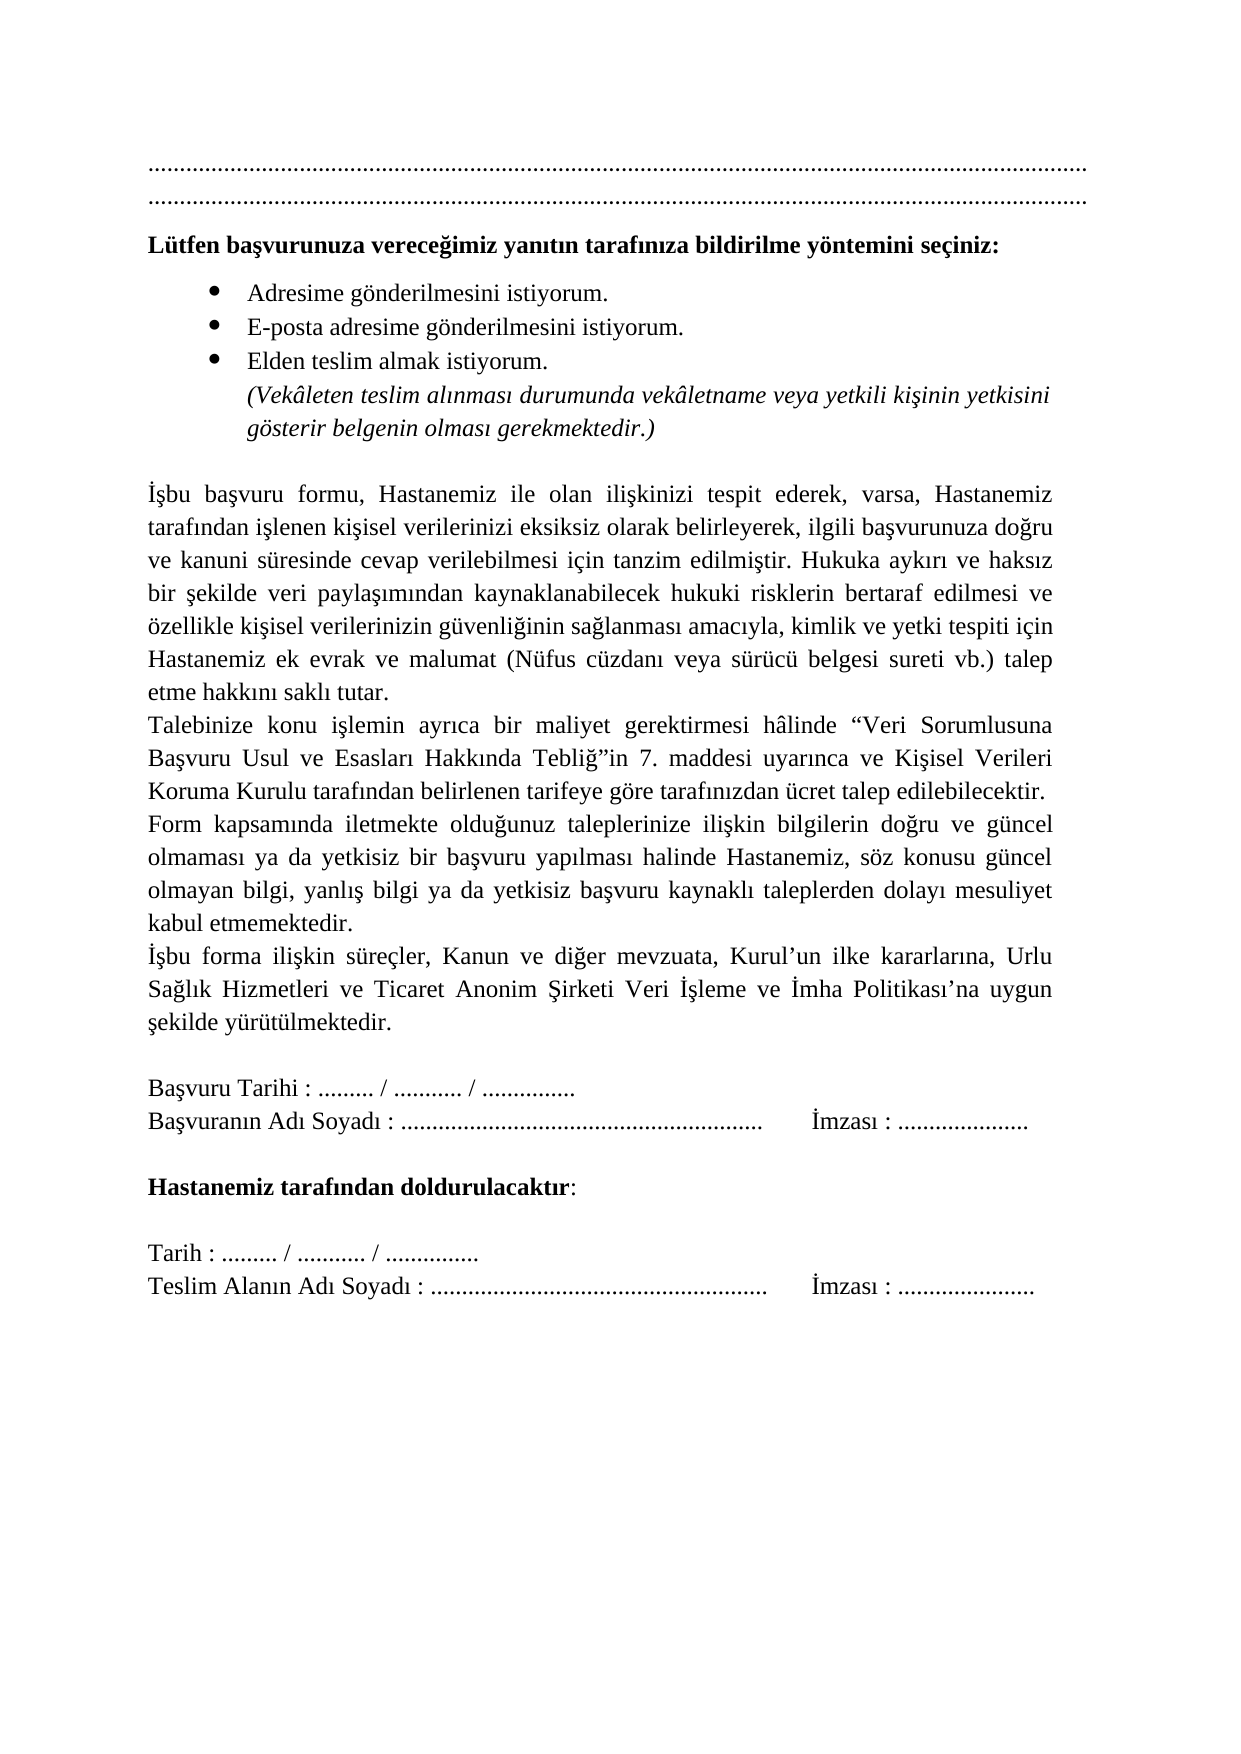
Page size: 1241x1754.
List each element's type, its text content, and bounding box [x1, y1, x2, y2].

text Talebinize konu işlemin ayrıca bir maliyet gerektirmesi hâlinde “Veri Sorumlusuna Başvuru Usul ve Esasları Hakkında Tebliğ”in 7. maddesi uyarınca ve Kişisel Verileri Koruma Kurulu tarafından belirlenen tarifeye göre tarafınızdan ücret talep edilebilecektir. [148, 710, 1054, 805]
list Adresime gönderilmesini istiyorum. [209, 278, 1093, 307]
text İşbu forma ilişkin süreçler, Kanun ve diğer mevzuata, Kurul’un ilke kararlarına, Urlu Sağlık Hizmetleri ve Ticaret Anonim Şirketi Veri İşleme ve İmha Politikası’na uygun şekilde yürütülmektedir. [148, 941, 1054, 1036]
text Tarih : ......... / ........... / ............... [148, 1238, 1054, 1267]
text Başvuranın Adı Soyadı : .......................................................... İmzası : ..................... [148, 1106, 1054, 1135]
text Hastanemiz tarafından doldurulacaktır: [148, 1172, 1054, 1201]
text Başvuru Tarihi : ......... / ........... / ............... [148, 1073, 1054, 1102]
list E-posta adresime gönderilmesini istiyorum. [209, 312, 1093, 342]
list Elden teslim almak istiyorum. [209, 346, 1093, 376]
text (Vekâleten teslim alınması durumunda vekâletname veya yetkili kişinin yetkisini gösterir belgenin olması gerekmektedir.) [247, 380, 1054, 442]
text İşbu başvuru formu, Hastanemiz ile olan ilişkinizi tespit ederek, varsa, Hastanemiz tarafından işlenen kişisel verilerinizi eksiksiz olarak belirleyerek, ilgili başvurunuza doğru ve kanuni süresinde cevap verilebilmesi için tanzim edilmiştir. Hukuka aykırı ve haksız bir şekilde veri paylaşımından kaynaklanabilecek hukuki risklerin bertaraf edilmesi ve özellikle kişisel verilerinizin güvenliğinin sağlanması amacıyla, kimlik ve yetki tespiti için Hastanemiz ek evrak ve malumat (Nüfus cüzdanı veya sürücü belgesi sureti vb.) talep etme hakkını saklı tutar. [148, 479, 1054, 706]
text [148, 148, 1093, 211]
text Lütfen başvurunuza vereceğimiz yanıtın tarafınıza bildirilme yöntemini seçiniz: [148, 230, 1093, 259]
text Teslim Alanın Adı Soyadı : ...................................................... İmzası : ...................... [148, 1271, 1054, 1299]
text Form kapsamında iletmekte olduğunuz taleplerinize ilişkin bilgilerin doğru ve güncel olmaması ya da yetkisiz bir başvuru yapılması halinde Hastanemiz, söz konusu güncel olmayan bilgi, yanlış bilgi ya da yetkisiz başvuru kaynaklı taleplerden dolayı mesuliyet kabul etmemektedir. [148, 809, 1054, 937]
